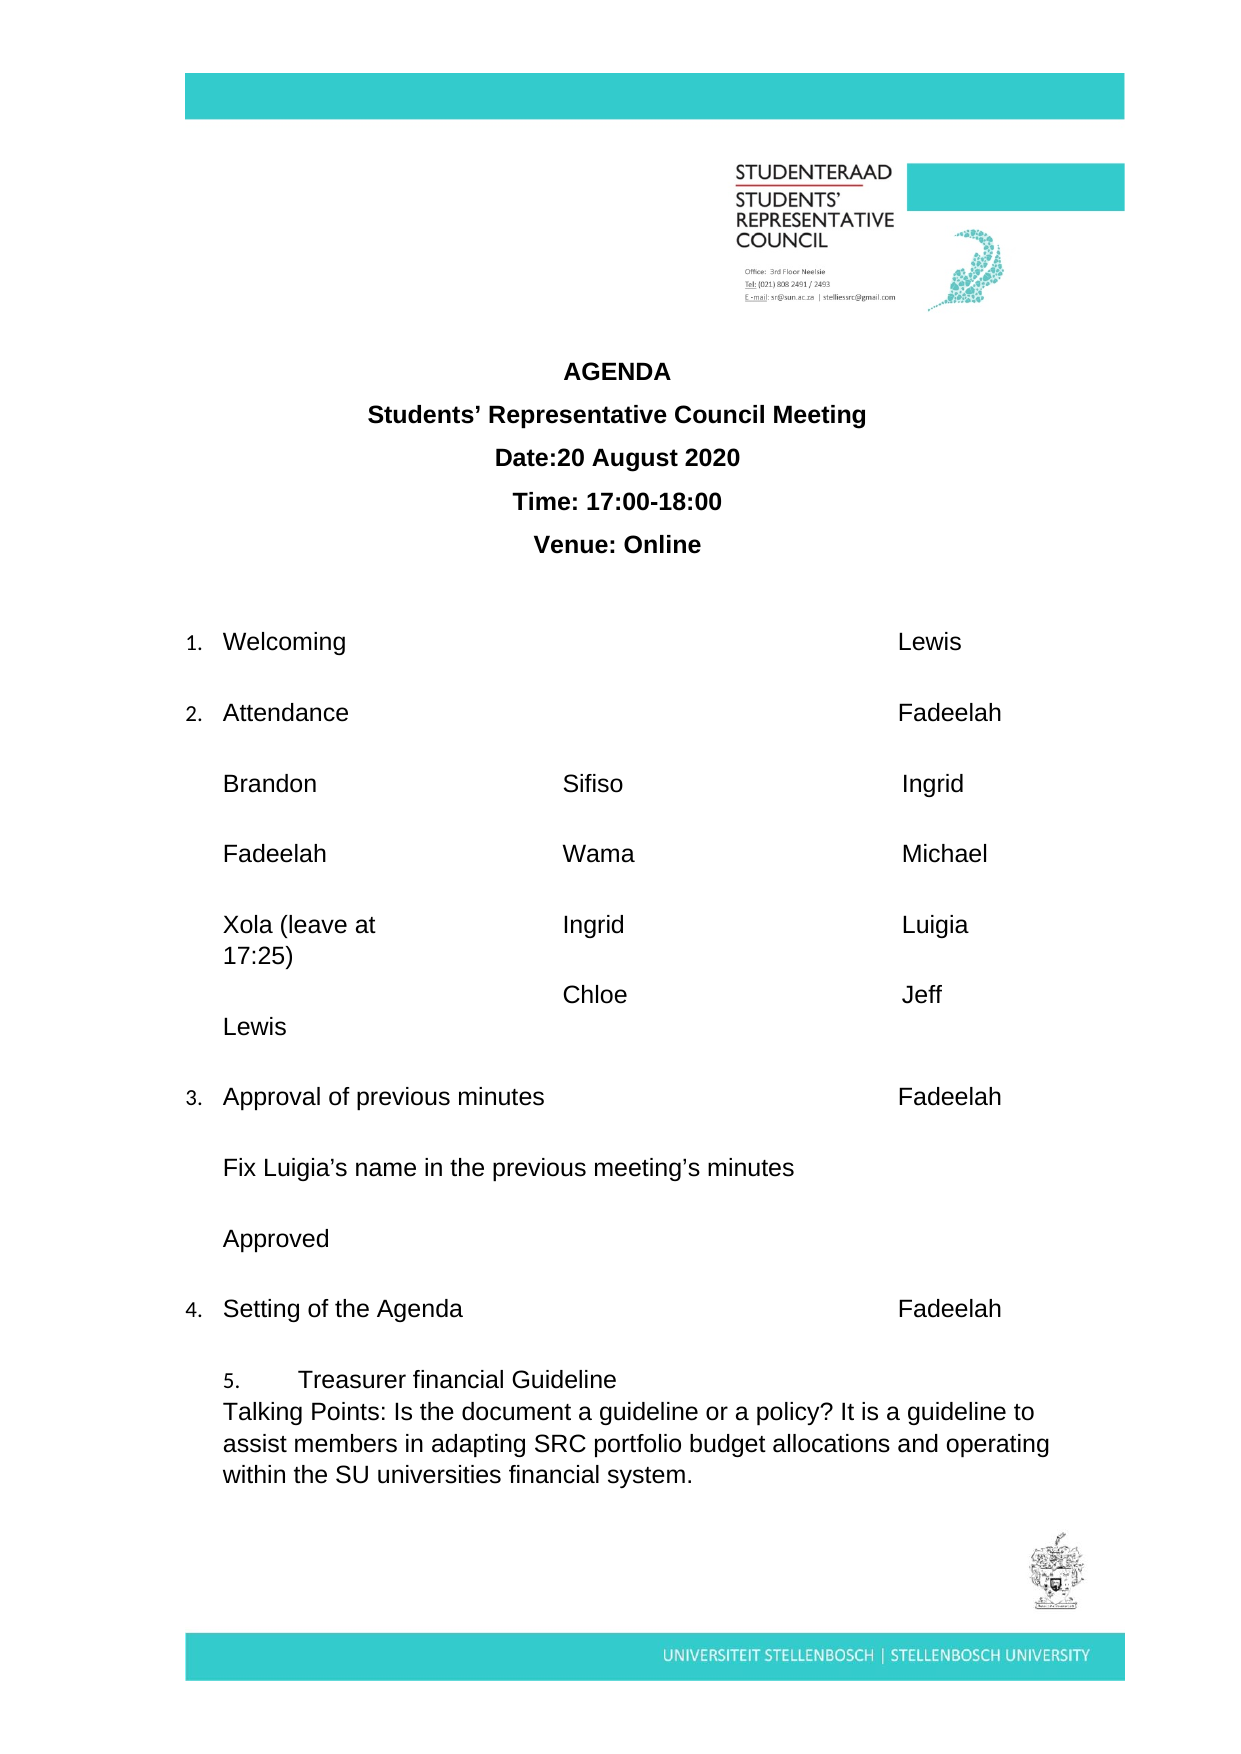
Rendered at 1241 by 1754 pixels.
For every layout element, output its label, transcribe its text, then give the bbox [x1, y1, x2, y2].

text Xola (leave at 17:25) [223, 910, 413, 970]
text Chloe [562, 980, 753, 1009]
list Attendance Fadeelah [185, 698, 1092, 727]
text Date:20 August 2020 [148, 443, 1087, 472]
text Venue: Online [148, 530, 1087, 558]
text Luigia [902, 910, 1092, 938]
text Wama [562, 839, 753, 868]
text AGENDA [148, 357, 1087, 386]
list Approval of previous minutes Fadeelah [185, 1082, 1092, 1111]
list Welcoming Lewis [185, 627, 1092, 656]
text Jeff [902, 980, 1092, 1009]
text Ingrid [902, 769, 1092, 798]
text Fix Luigia’s name in the previous meeting’s minutes [223, 1153, 1092, 1182]
text Students’ Representative Council Meeting [148, 400, 1087, 429]
list Setting of the Agenda Fadeelah [185, 1294, 1092, 1323]
list Talking Points: Is the document a guideline or a policy? It is a guideline to assist members in adapting SRC portfolio budget allocations and operating within the SU universities financial system. [223, 1397, 1092, 1489]
text Approved [223, 1223, 1092, 1252]
list Treasurer financial Guideline [223, 1365, 1092, 1394]
text Time: 17:00-18:00 [148, 487, 1087, 515]
text Sifiso [562, 769, 753, 798]
text Brandon [223, 769, 413, 798]
text Ingrid [562, 910, 753, 938]
picture [185, 1529, 1125, 1681]
text Michael [902, 839, 1092, 868]
text Fadeelah [223, 839, 413, 868]
text Lewis [223, 1012, 413, 1041]
picture [185, 73, 1125, 358]
